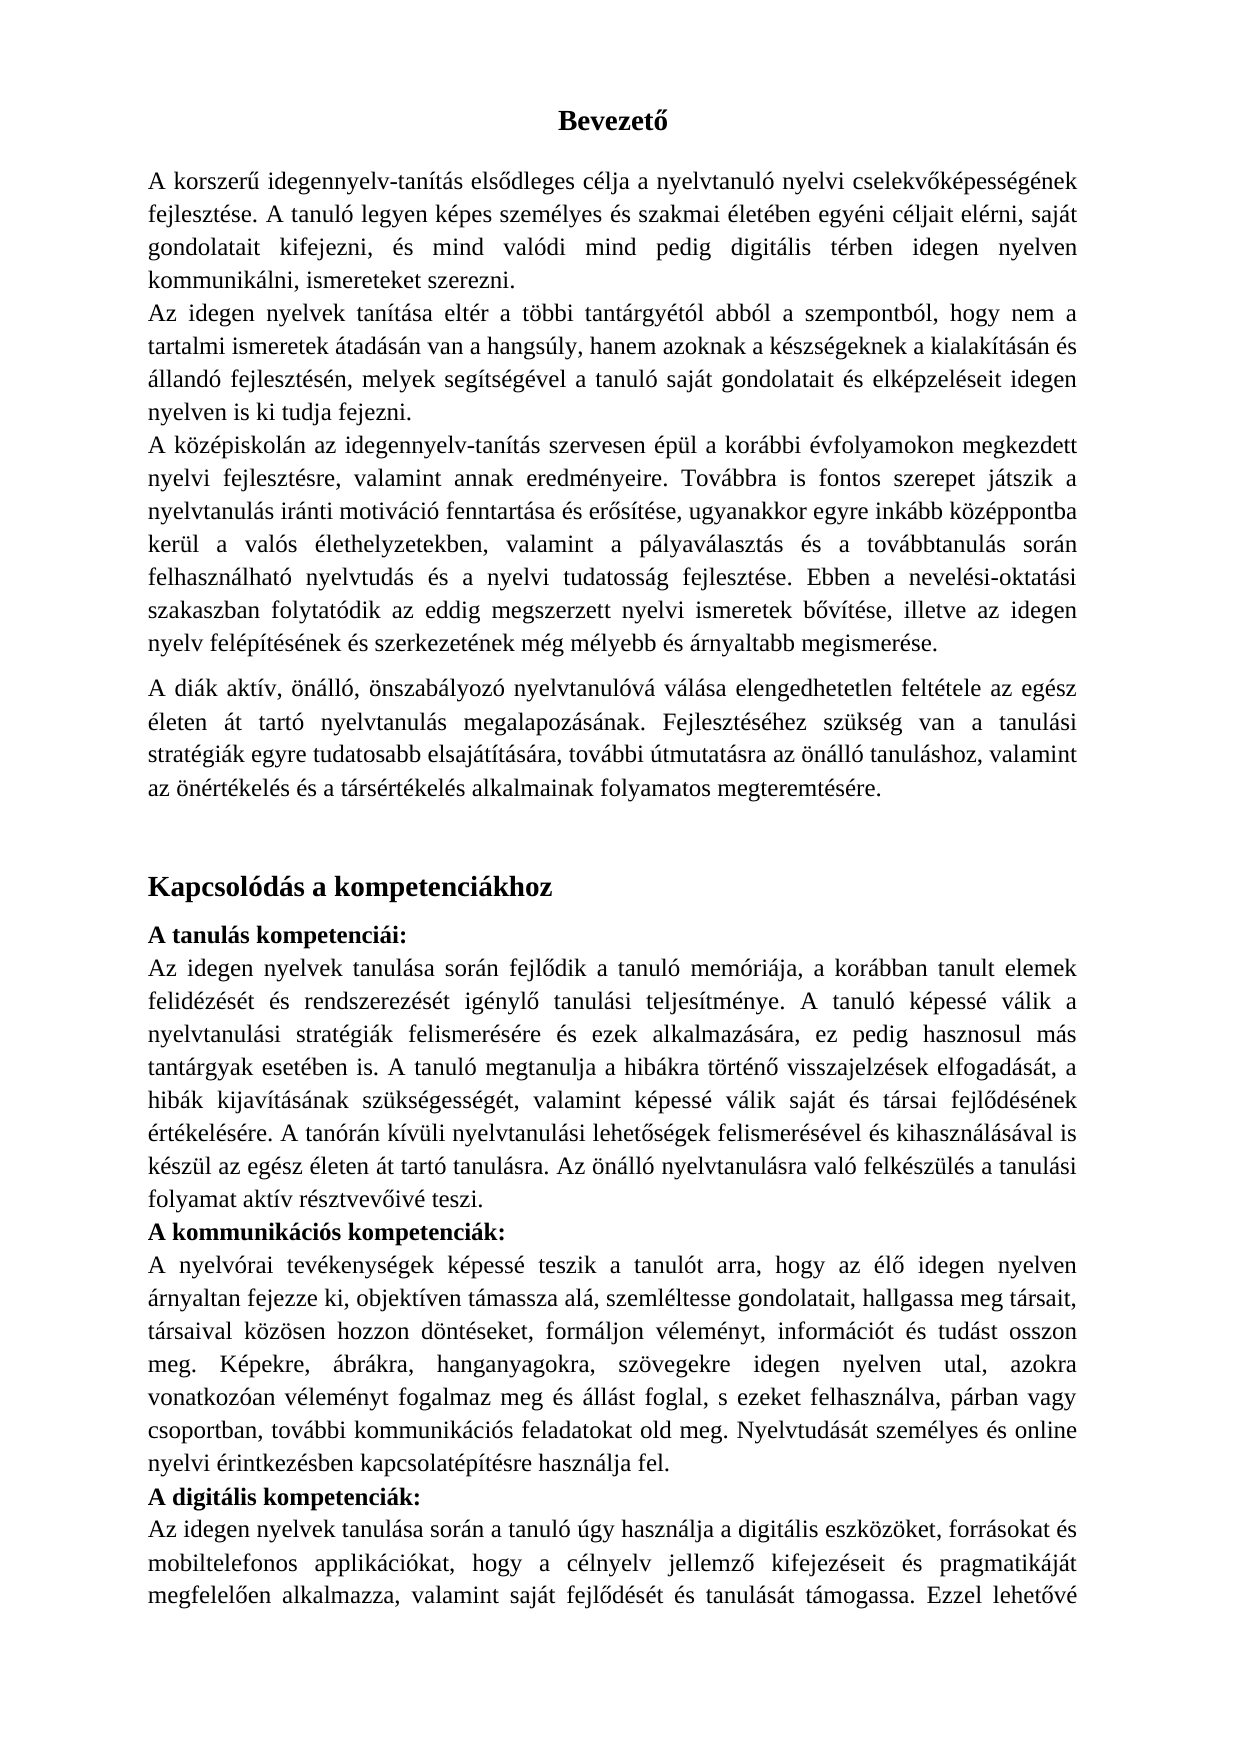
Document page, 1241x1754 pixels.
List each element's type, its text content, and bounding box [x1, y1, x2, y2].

text A digitális kompetenciák: [148, 1482, 1078, 1510]
text A középiskolán az idegennyelv-tanítás szervesen épül a korábbi évfolyamokon megkezdett nyelvi fejlesztésre, valamint annak eredményeire. Továbbra is fontos szerepet játszik a nyelvtanulás iránti motiváció fenntartása és erősítése, ugyanakkor egyre inkább középpontba kerül a valós élethelyzetekben, valamint a pályaválasztás és a továbbtanulás során felhasználható nyelvtudás és a nyelvi tudatosság fejlesztése. Ebben a nevelési-oktatási szakaszban folytatódik az eddig megszerzett nyelvi ismeretek bővítése, illetve az idegen nyelv felépítésének és szerkezetének még mélyebb és árnyaltabb megismerése. [148, 430, 1078, 657]
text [148, 1514, 1078, 1609]
text A diák aktív, önálló, önszabályozó nyelvtanulóvá válása elengedhetetlen feltétele az egész életen át tartó nyelvtanulás megalapozásának. Fejlesztéséhez szükség van a tanulási stratégiák egyre tudatosabb elsajátítására, további útmutatásra az önálló tanuláshoz, valamint az önértékelés és a társértékelés alkalmainak folyamatos megteremtésére. [148, 673, 1078, 801]
text A nyelvórai tevékenységek képessé teszik a tanulót arra, hogy az élő idegen nyelven árnyaltan fejezze ki, objektíven támassza alá, szemléltesse gondolatait, hallgassa meg társait, társaival közösen hozzon döntéseket, formáljon véleményt, információt és tudást osszon meg. Képekre, ábrákra, hanganyagokra, szövegekre idegen nyelven utal, azokra vonatkozóan véleményt fogalmaz meg és állást foglal, s ezeket felhasználva, párban vagy csoportban, további kommunikációs feladatokat old meg. Nyelvtudását személyes és online nyelvi érintkezésben kapcsolatépítésre használja fel. [148, 1250, 1078, 1477]
text Bevezető [148, 103, 1078, 137]
text Az idegen nyelvek tanítása eltér a többi tantárgyétól abból a szempontból, hogy nem a tartalmi ismeretek átadásán van a hangsúly, hanem azoknak a készségeknek a kialakításán és állandó fejlesztésén, melyek segítségével a tanuló saját gondolatait és elképzeléseit idegen nyelven is ki tudja fejezni. [148, 298, 1078, 426]
text Kapcsolódás a kompetenciákhoz [148, 869, 1078, 903]
text A kommunikációs kompetenciák: [148, 1217, 1078, 1246]
text A korszerű idegennyelv-tanítás elsődleges célja a nyelvtanuló nyelvi cselekvőképességének fejlesztése. A tanuló legyen képes személyes és szakmai életében egyéni céljait elérni, saját gondolatait kifejezni, és mind valódi mind pedig digitális térben idegen nyelven kommunikálni, ismereteket szerezni. [148, 166, 1078, 293]
text Az idegen nyelvek tanulása során fejlődik a tanuló memóriája, a korábban tanult elemek felidézését és rendszerezését igénylő tanulási teljesítménye. A tanuló képessé válik a nyelvtanulási stratégiák felismerésére és ezek alkalmazására, ez pedig hasznosul más tantárgyak esetében is. A tanuló megtanulja a hibákra történő visszajelzések elfogadását, a hibák kijavításának szükségességét, valamint képessé válik saját és társai fejlődésének értékelésére. A tanórán kívüli nyelvtanulási lehetőségek felismerésével és kihasználásával is készül az egész életen át tartó tanulásra. Az önálló nyelvtanulásra való felkészülés a tanulási folyamat aktív résztvevőivé teszi. [148, 953, 1078, 1213]
text A tanulás kompetenciái: [148, 920, 1078, 949]
